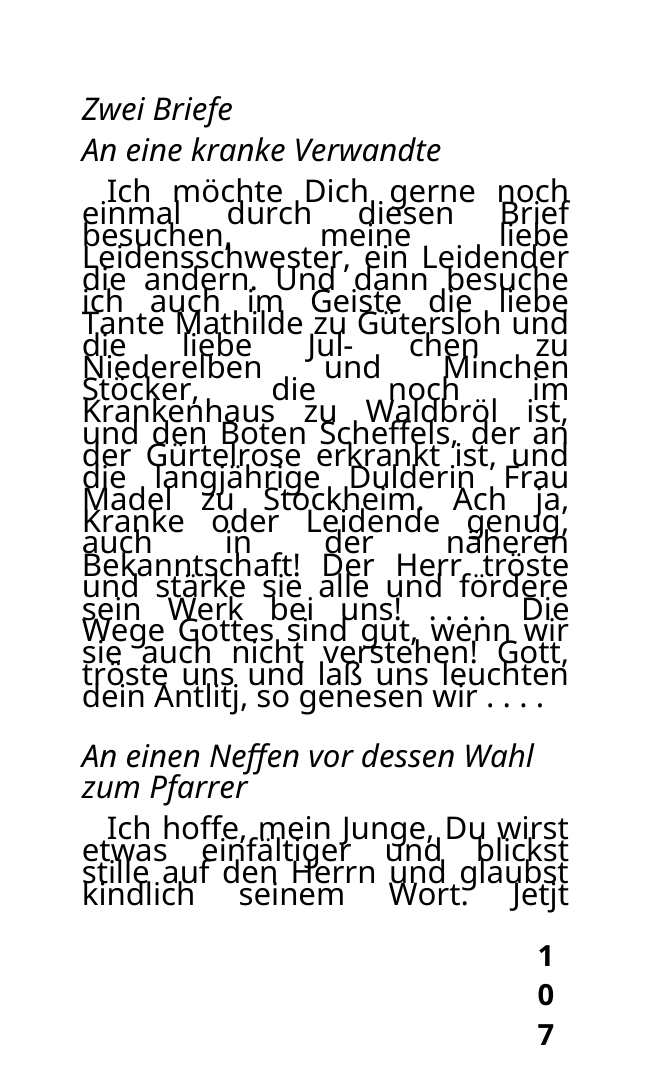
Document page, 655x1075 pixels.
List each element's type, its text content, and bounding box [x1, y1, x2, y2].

text An einen Neffen vor dessen Wahl zum Pfarrer [82, 742, 569, 805]
text Zwei Briefe [208, 96, 569, 127]
text An eine kranke Verwandte [82, 137, 569, 168]
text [82, 822, 569, 909]
text Ich möchte Dich gerne noch einmal durch diesen Brief besuchen, meine liebe Leidensschwester, ein Leidender die andern. Und dann besuche ich auch im Geiste die liebe Tante Mathilde zu Gütersloh und die liebe Jul- chen zu Niederelben und Minchen Stöcker, die noch im Krankenhaus zu Waldbröl ist, und den Boten Scheffels, der an der Gürtelrose erkrankt ist, und die langjährige Dulderin Frau Madel zu Stockheim. Ach ja, Kranke oder Leidende genug, auch in der näheren Bekanntschaft! Der Herr tröste und stärke sie alle und fördere sein Werk bei uns! .... Die Wege Gottes sind gut, wenn wir sie auch nicht verstehen! Gott, tröste uns und laß uns leuchten dein Antlitj, so genesen wir .... [82, 185, 569, 712]
text Zwei Briefe [82, 96, 216, 127]
